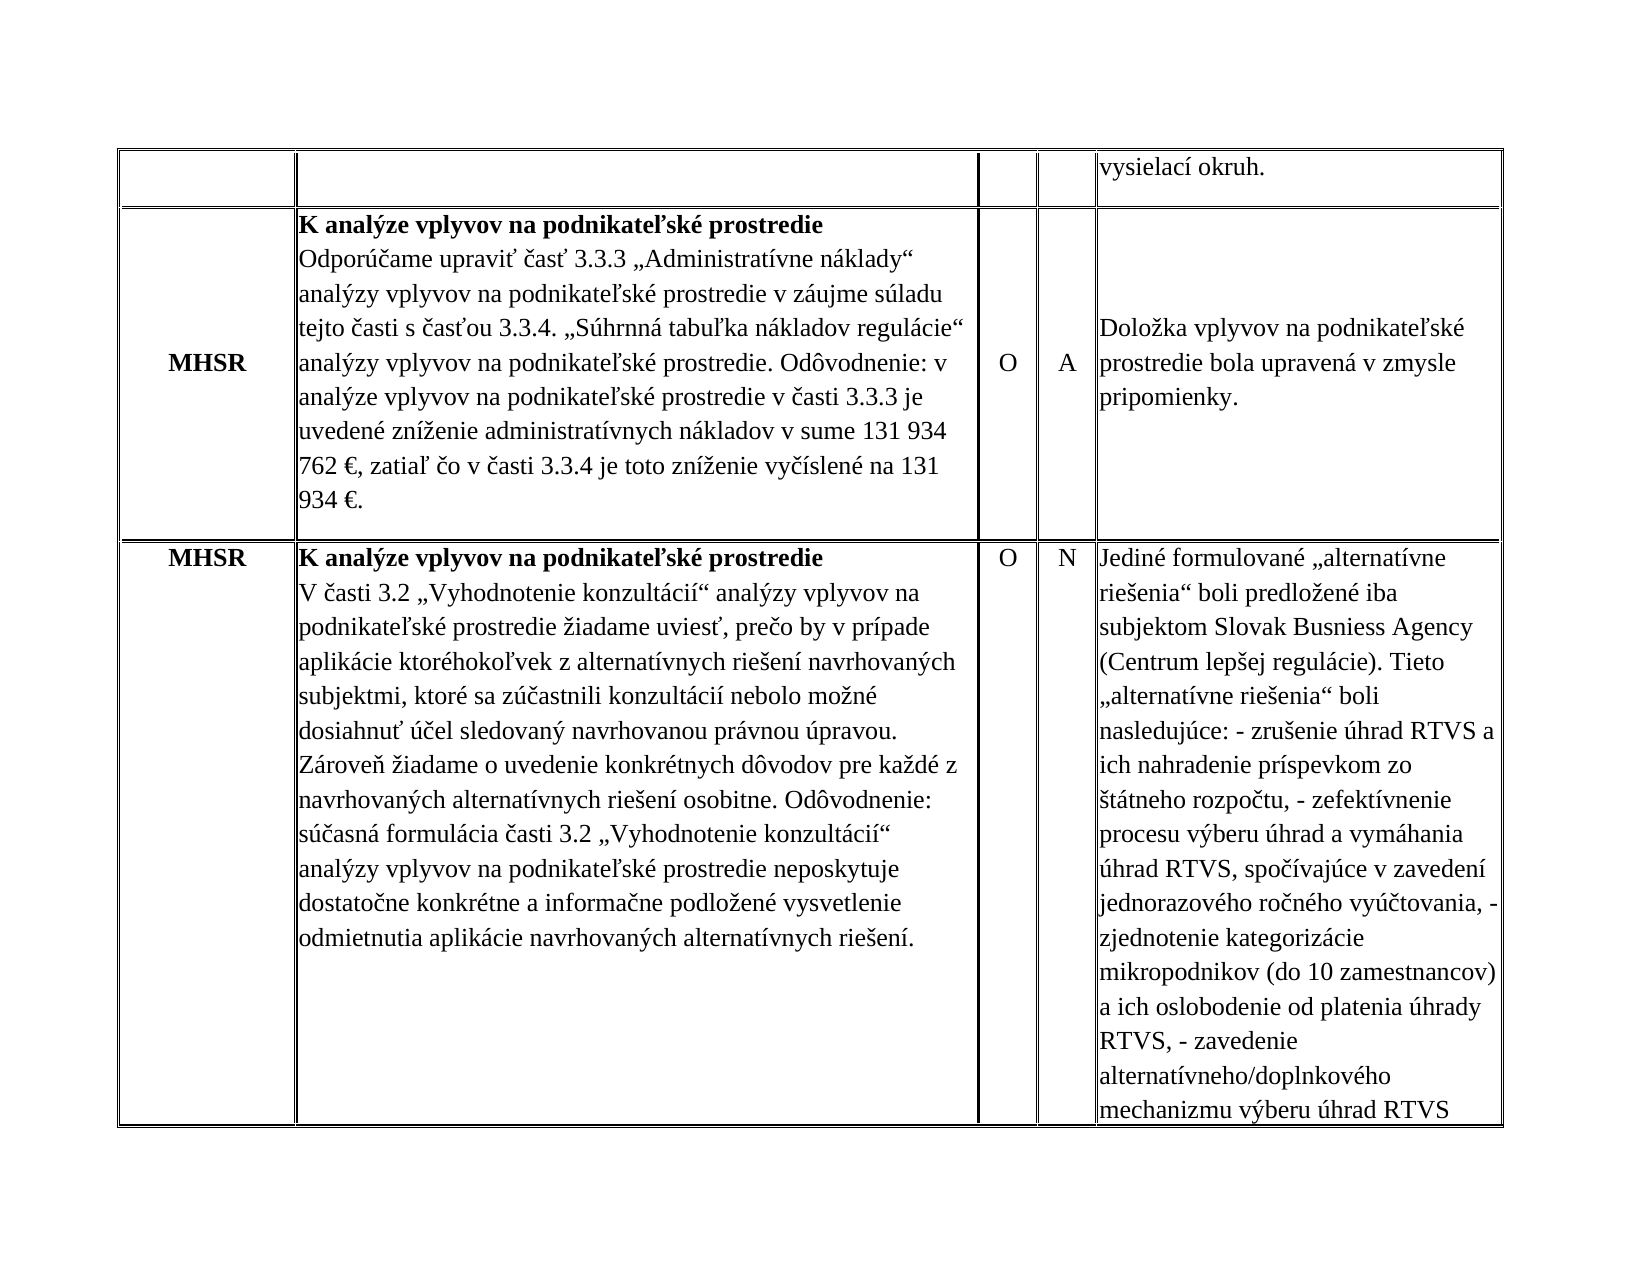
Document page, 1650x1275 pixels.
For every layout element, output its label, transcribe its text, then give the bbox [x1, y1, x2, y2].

table_cell MHSR [120, 539, 296, 1124]
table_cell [1097, 151, 1501, 206]
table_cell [1097, 539, 1501, 1124]
table_cell O [978, 543, 1038, 1124]
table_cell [296, 543, 978, 1124]
table_cell MHSR [118, 149, 296, 206]
table_cell Doložka vplyvov na podnikateľské prostredie bola upravená v zmysle pripomienky. [1097, 206, 1502, 539]
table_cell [296, 151, 978, 206]
table_cell K analýze vplyvov na podnikateľské prostredie Odporúčame upraviť časť 3.3.3 „Administratívne náklady“ analýzy vplyvov na podnikateľské prostredie v záujme súladu tejto časti s časťou 3.3.4. „Súhrnná tabuľka nákladov regulácie“ analýzy vplyvov na podnikateľské prostredie. Odôvodnenie: v analýze vplyvov na podnikateľské prostredie v časti 3.3.3 je uvedené zníženie administratívnych nákladov v sume 131 934 762 €, zatiaľ čo v časti 3.3.4 je toto zníženie vyčíslené na 131 934 €. [298, 209, 977, 539]
table_cell N [1038, 543, 1097, 1124]
table_cell N [1038, 151, 1097, 206]
table_cell O [978, 151, 1038, 206]
table_cell O [980, 209, 1036, 539]
table_cell MHSR [118, 206, 296, 539]
table_cell A [1039, 209, 1095, 539]
